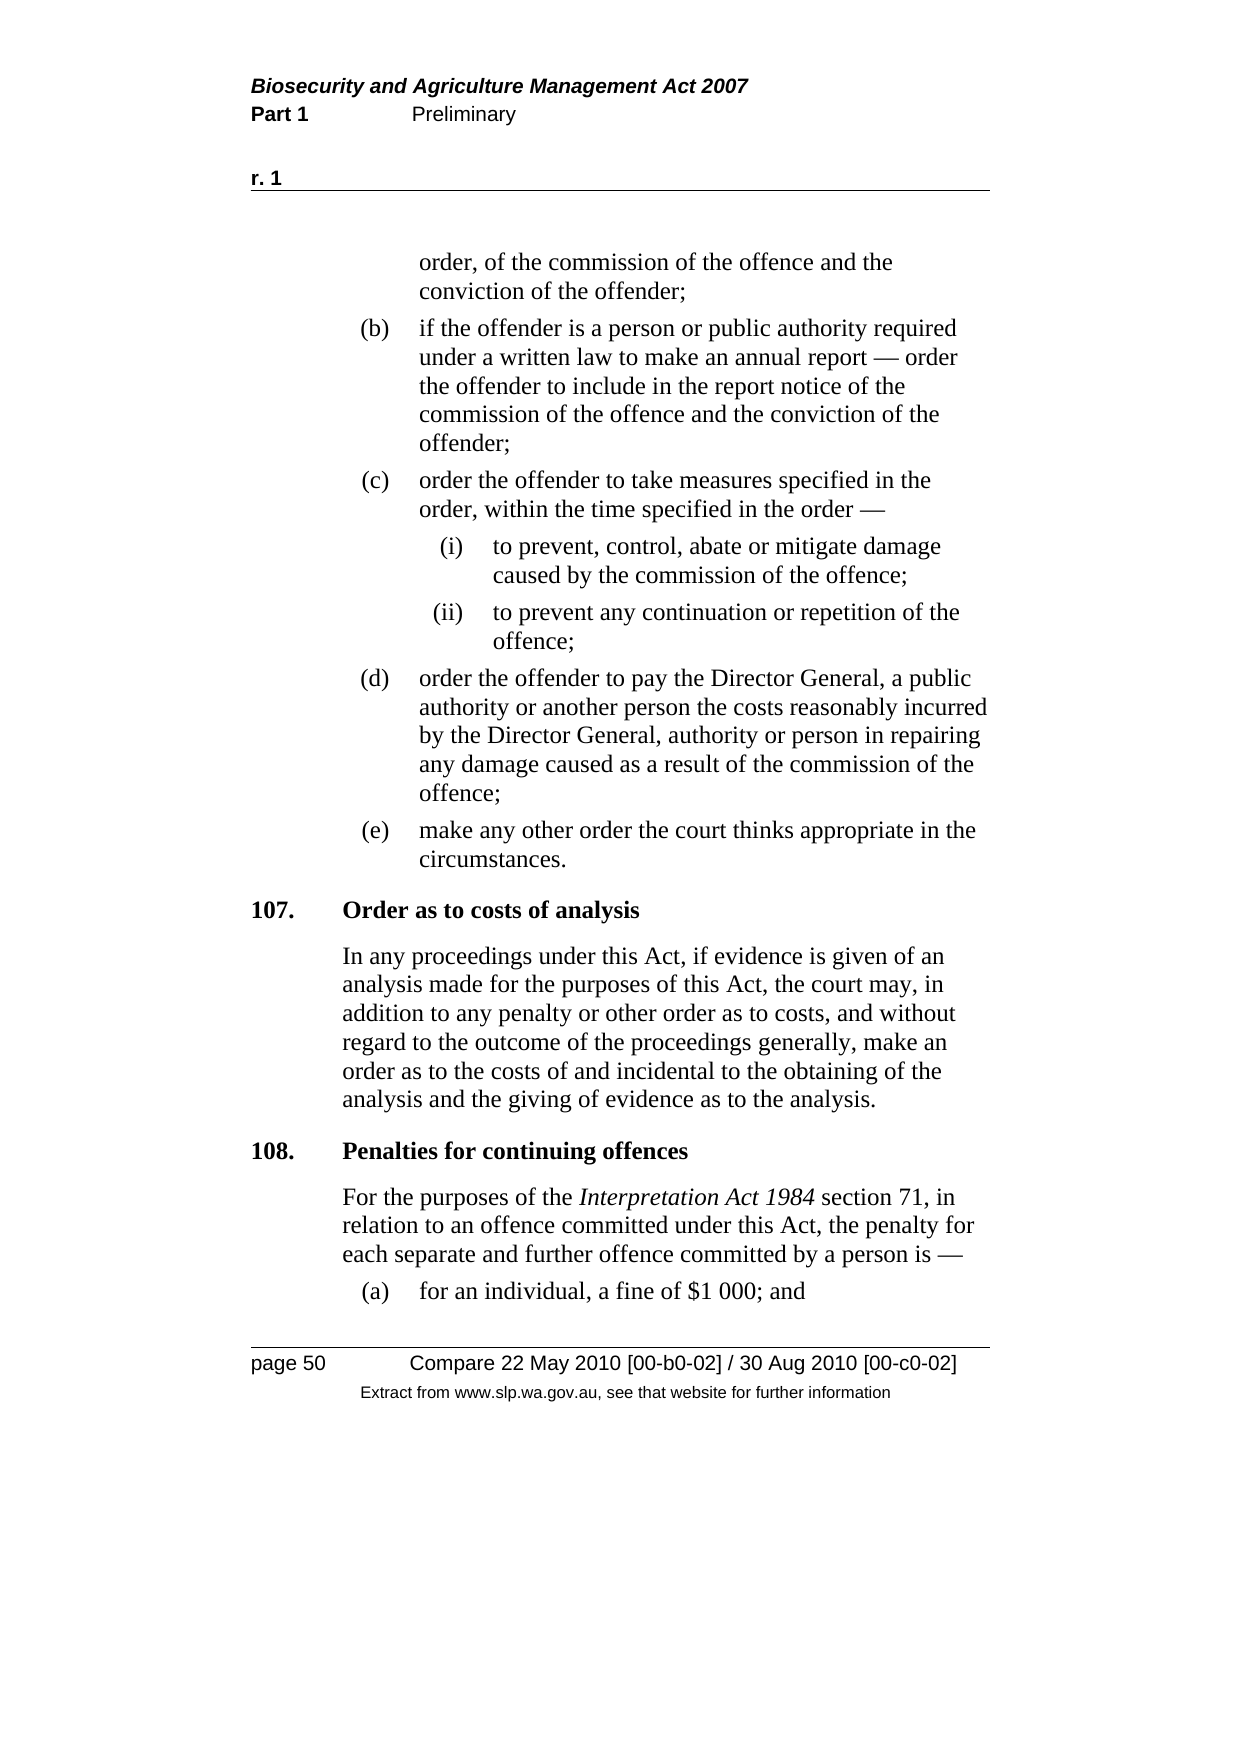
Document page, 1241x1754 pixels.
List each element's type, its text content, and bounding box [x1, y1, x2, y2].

text (ii) to prevent any continuation or repetition of the offence; [251, 597, 990, 654]
text In any proceedings under this Act, if evidence is given of an analysis made for the purposes of this Act, the court may, in addition to any penalty or other order as to costs, and without regard to the outcome of the proceedings generally, make an order as to the costs of and incidental to the obtaining of the analysis and the giving of evidence as to the analysis. [251, 941, 990, 1113]
text (d) order the offender to pay the Director General, a public authority or another person the costs reasonably incurred by the Director General, authority or person in repairing any damage caused as a result of the commission of the offence; [251, 663, 990, 807]
text For the purposes of the Interpretation Act 1984 section 71, in relation to an offence committed under this Act, the penalty for each separate and further offence committed by a person is — [251, 1182, 990, 1268]
text (a) for an individual, a fine of $1 000; and [251, 1276, 990, 1305]
text (c) order the offender to take measures specified in the order, within the time specified in the order — [251, 465, 990, 523]
text (b) if the offender is a person or public authority required under a written law to make an annual report — order the offender to include in the report notice of the commission of the offence and the conviction of the offender; [251, 313, 990, 457]
text (e) make any other order the court thinks appropriate in the circumstances. [251, 815, 990, 872]
subtitle 108. Penalties for continuing offences [251, 1136, 990, 1165]
text (i) to prevent, control, abate or mitigate damage caused by the commission of the offence; [251, 531, 990, 589]
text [251, 247, 990, 305]
subtitle 107. Order as to costs of analysis [251, 895, 990, 924]
